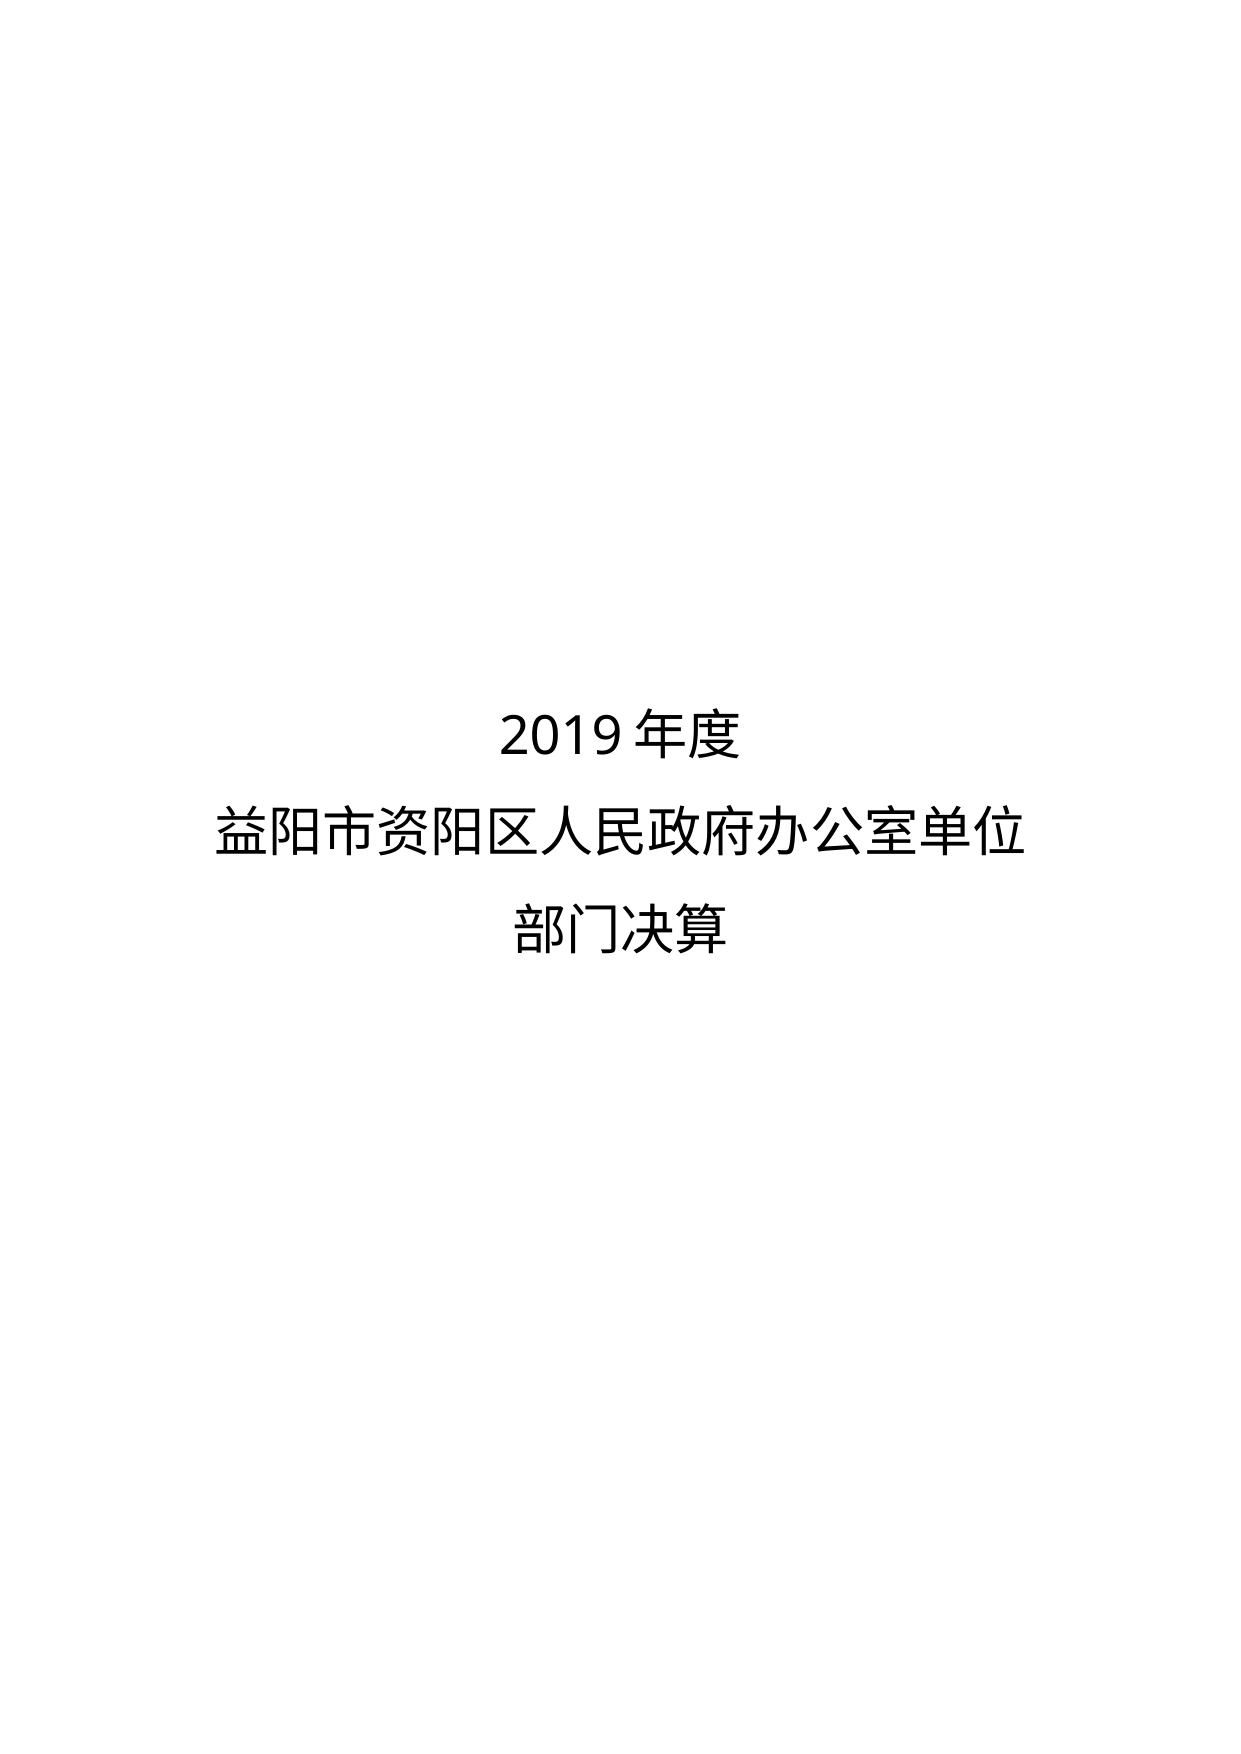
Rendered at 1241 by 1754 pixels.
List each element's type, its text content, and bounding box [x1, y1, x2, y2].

text 益阳市资阳区人民政府办公室单位部门决算 [187, 779, 1053, 974]
text 2019年度 [187, 682, 1053, 779]
